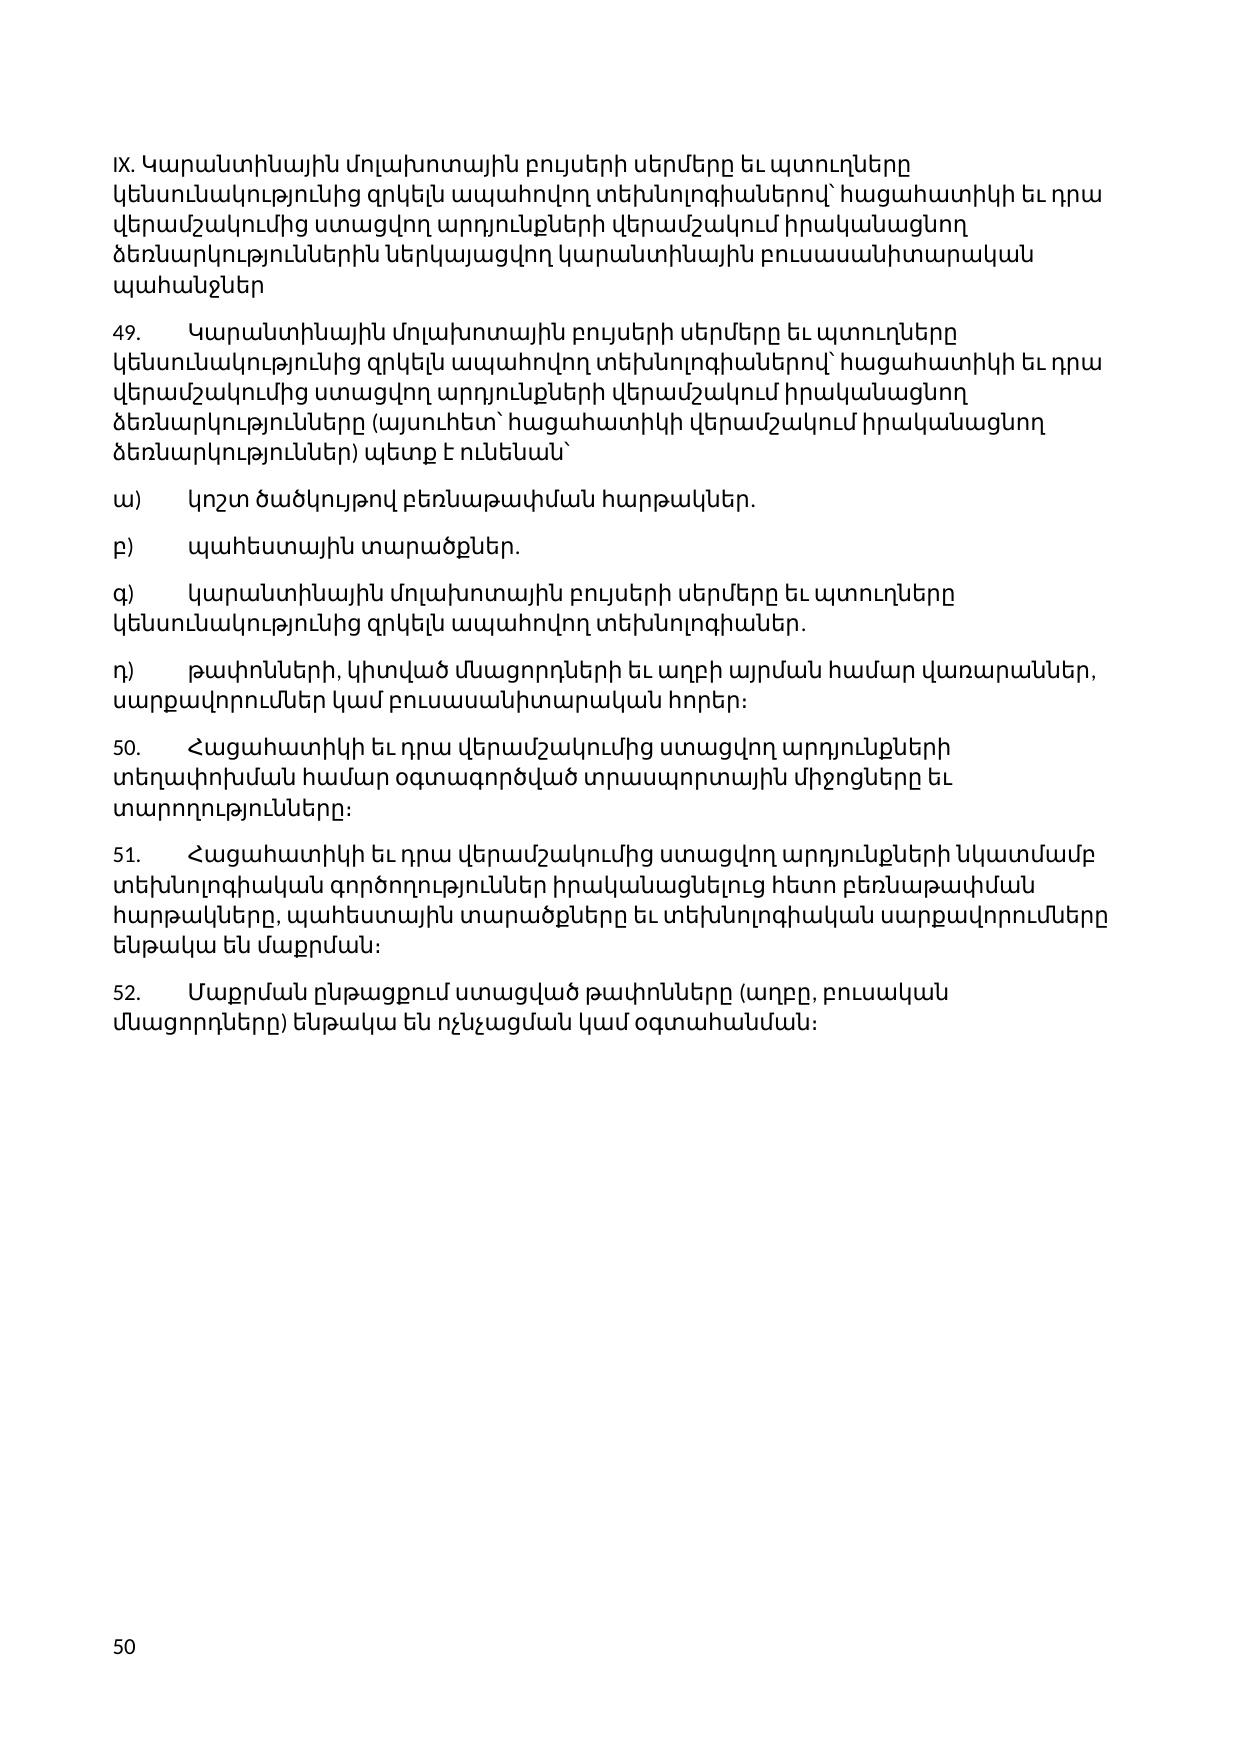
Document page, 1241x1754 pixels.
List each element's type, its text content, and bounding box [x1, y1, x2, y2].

text ա) կոշտ ծածկույթով բեռնաթափման հարթակներ. [112, 485, 1128, 513]
text 52. Մաքրման ընթացքում ստացված թափոնները (աղբը, բուսական մնացորդները) ենթակա են ոչնչացման կամ օգտահանման։ [112, 978, 1128, 1036]
text բ) պահեստային տարածքներ. [112, 532, 1128, 560]
text գ) կարանտինային մոլախոտային բույսերի սերմերը եւ պտուղները կենսունակությունից զրկելն ապահովող տեխնոլոգիաներ. [112, 579, 1128, 637]
text 49. Կարանտինային մոլախոտային բույսերի սերմերը եւ պտուղները կենսունակությունից զրկելն ապահովող տեխնոլոգիաներով՝ հացահատիկի եւ դրա վերամշակումից ստացվող արդյունքների վերամշակում իրականացնող ձեռնարկությունները (այսուհետ՝ հացահատիկի վերամշակում իրականացնող ձեռնարկություններ) պետք է ունենան՝ [112, 318, 1128, 467]
text 50. Հացահատիկի եւ դրա վերամշակումից ստացվող արդյունքների տեղափոխման համար օգտագործված տրասպորտային միջոցները եւ տարողությունները։ [112, 733, 1128, 822]
text 51. Հացահատիկի եւ դրա վերամշակումից ստացվող արդյունքների նկատմամբ տեխնոլոգիական գործողություններ իրականացնելուց հետո բեռնաթափման հարթակները, պահեստային տարածքները եւ տեխնոլոգիական սարքավորումները ենթակա են մաքրման։ [112, 841, 1128, 959]
text դ) թափոնների, կիտված մնացորդների եւ աղբի այրման համար վառարաններ, սարքավորումներ կամ բուսասանիտարական հորեր։ [112, 656, 1128, 714]
text IX. Կարանտինային մոլախոտային բույսերի սերմերը եւ պտուղները կենսունակությունից զրկելն ապահովող տեխնոլոգիաներով՝ հացահատիկի եւ դրա վերամշակումից ստացվող արդյունքների վերամշակում իրականացնող ձեռնարկություններին ներկայացվող կարանտինային բուսասանիտարական պահանջներ [112, 150, 1128, 299]
